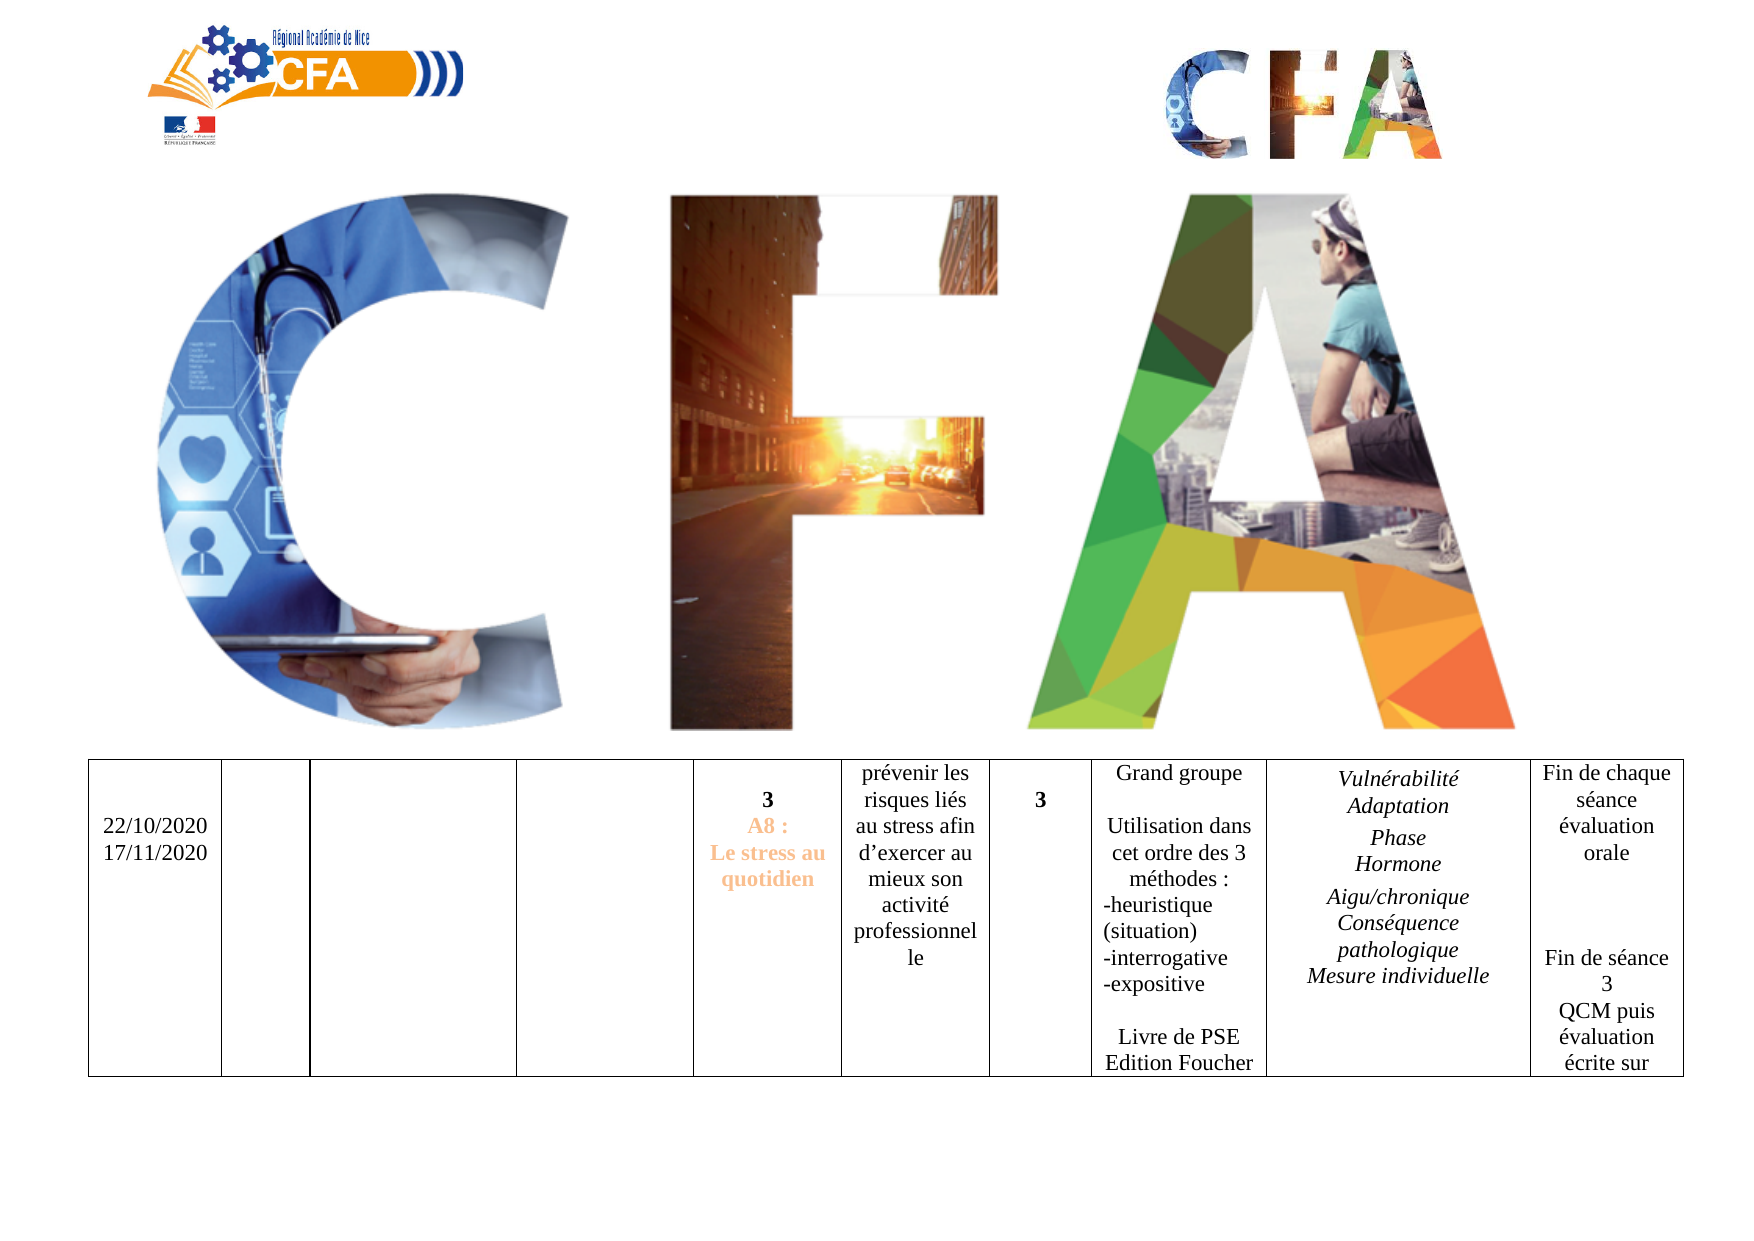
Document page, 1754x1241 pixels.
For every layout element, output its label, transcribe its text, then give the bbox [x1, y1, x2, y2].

table_cell Grand groupe Utilisation dans cet ordre des 3 méthodes : -heuristique (situation) -interrogative -expositive Livre de PSE Edition Foucher 2020 Chapitre 3 Le stress au quotidien p31 à p40 [1092, 760, 1266, 1076]
table_cell Vulnérabilité Adaptation Phase Hormone Aigu/chronique Conséquence pathologique Mesure individuelle [1267, 760, 1530, 1076]
picture [147, 11, 464, 159]
picture [1163, 48, 1443, 159]
table_cell prévenir les risques liés au stress afin d’exercer au mieux son activité professionnelle [842, 760, 989, 1076]
table_cell Fin de chaque séance évaluation orale Fin de séance 3 QCM puis évaluation écrite sur l’ensemble de la séquence Evaluation de synthèse de la thématique [1531, 760, 1683, 1076]
picture [147, 186, 1523, 731]
table_cell 3 [990, 760, 1091, 1076]
table_cell 3 A8 : Le stress au quotidien [694, 760, 841, 1076]
